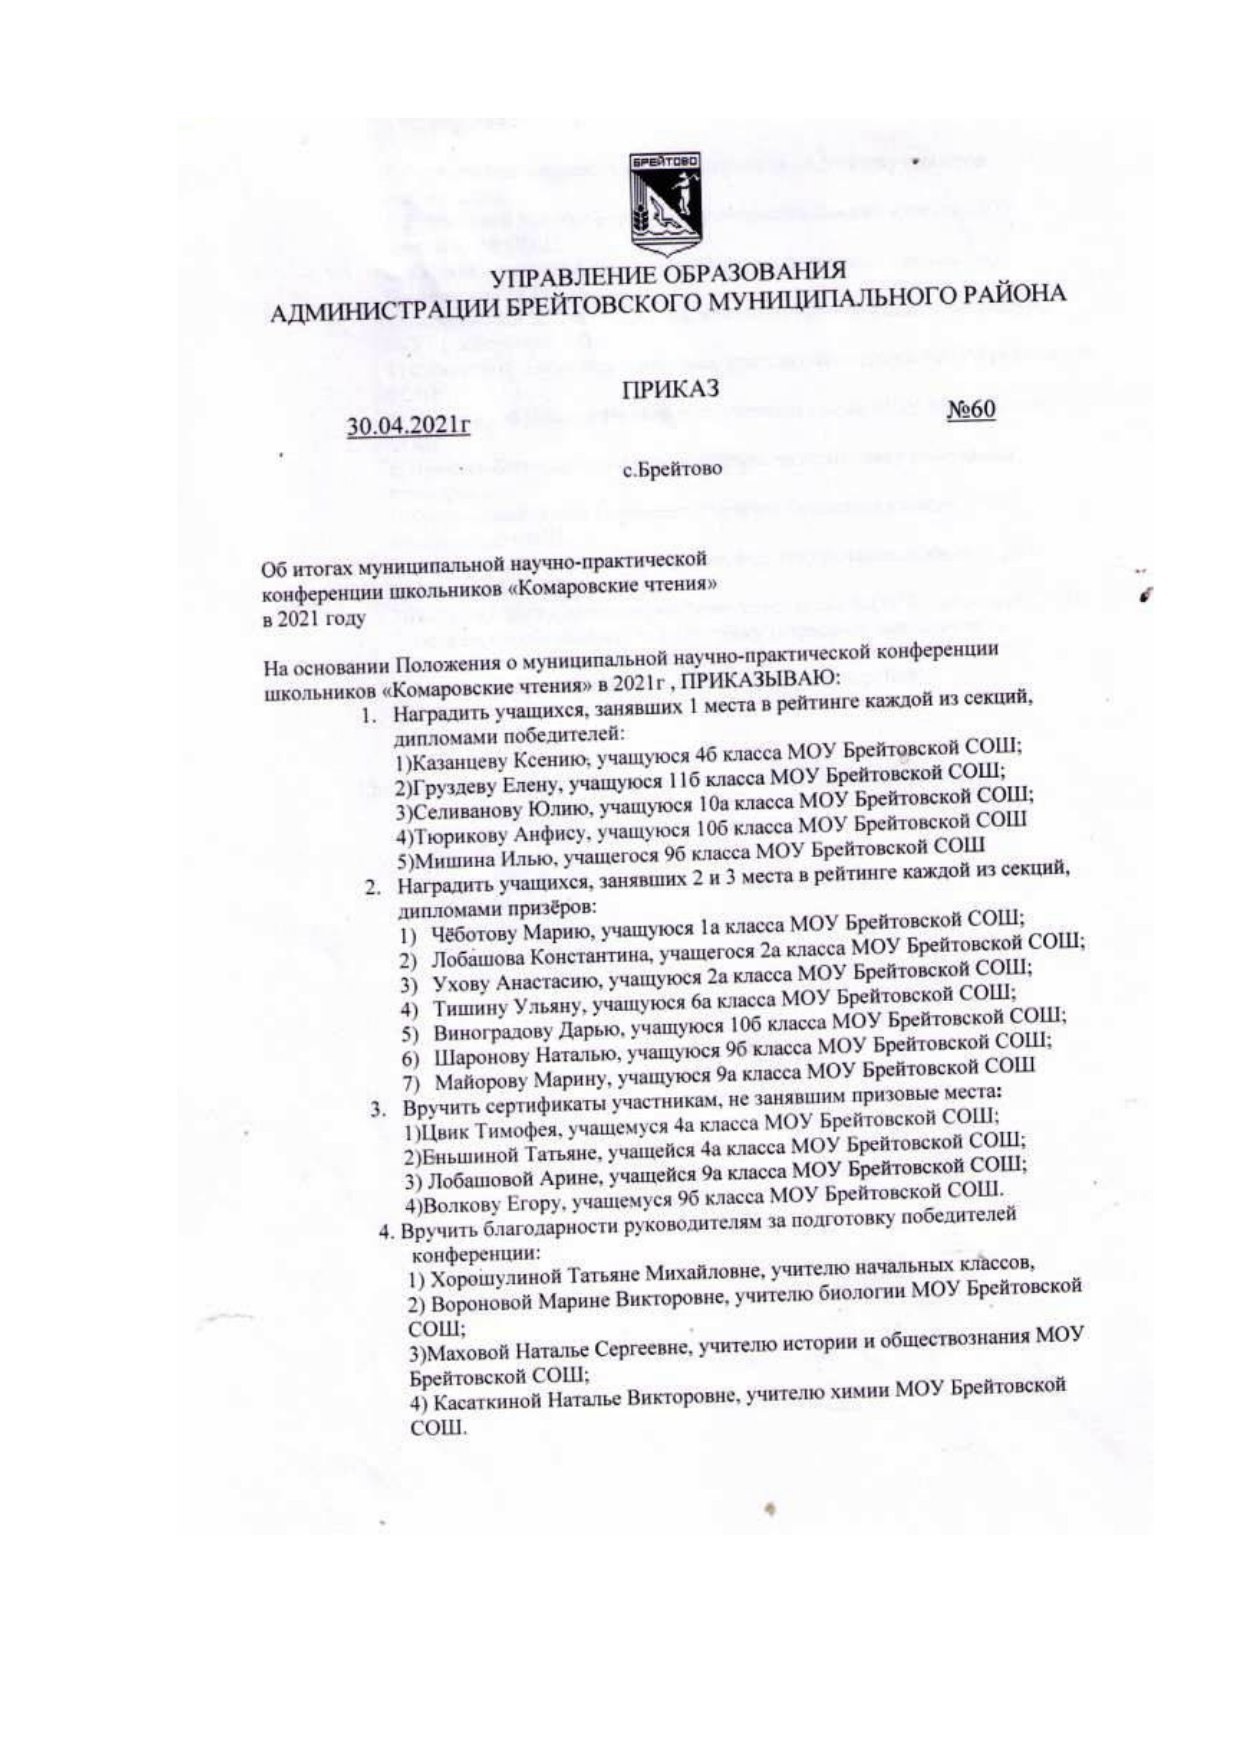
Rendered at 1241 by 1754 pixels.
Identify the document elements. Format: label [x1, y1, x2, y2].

picture [177, 118, 1154, 1535]
